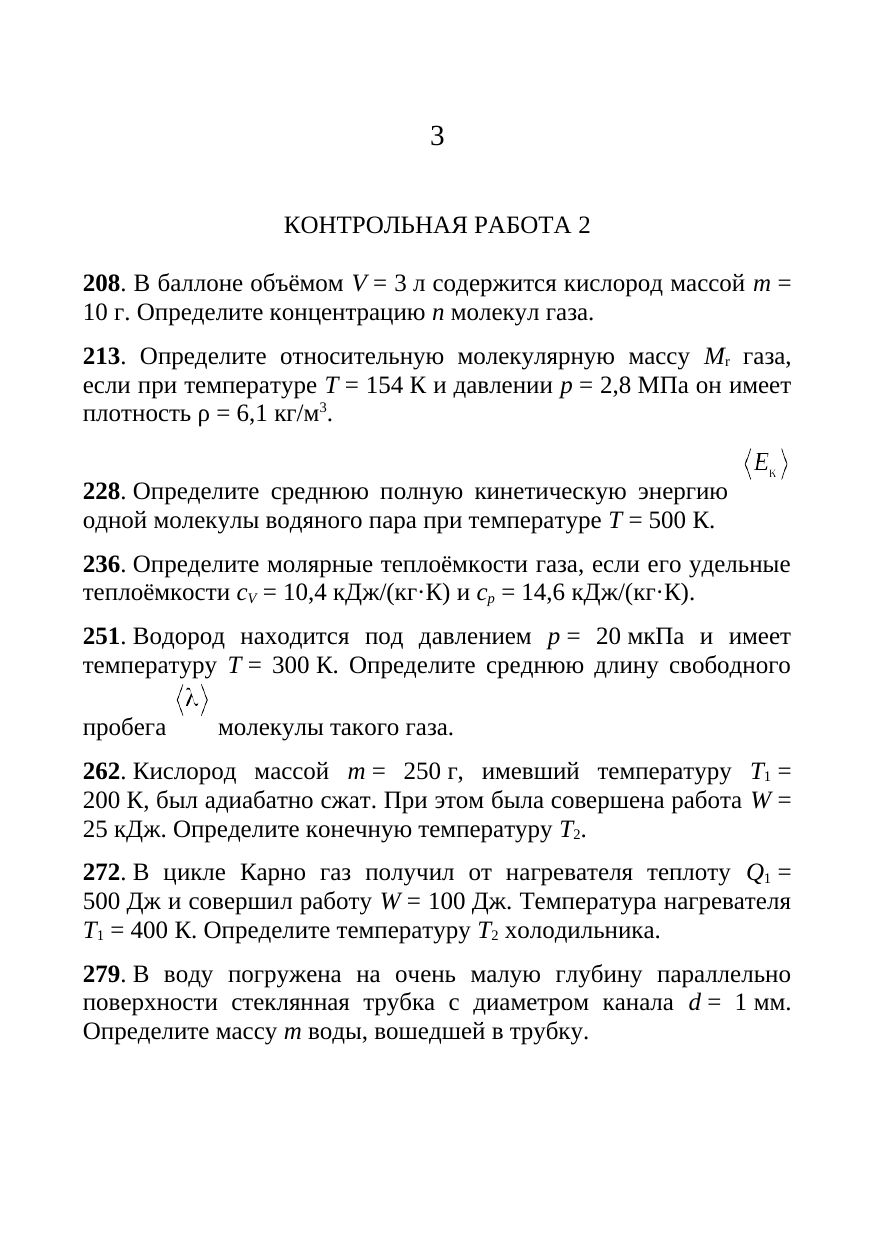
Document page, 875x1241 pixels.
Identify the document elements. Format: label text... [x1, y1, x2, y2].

text 272. В цикле Карно газ получил от нагревателя теплоту Q1 = 500 Дж и совершил работу W = 100 Дж. Температура нагревателя Т1 = 400 К. Определите температуру Т2 холодильника. [83, 857, 791, 944]
text 236. Определите молярные теплоёмкости газа, если его удельные теплоёмкости cV = 10,4 кДж/(кг·К) и cp = 14,6 кДж/(кг·К). [83, 549, 791, 606]
text КОНТРОЛЬНАЯ РАБОТА 2 [83, 211, 791, 239]
text 262. Кислород массой m = , имевший температуру Т1 = 200 К, был адиабатно сжат. При этом была совершена работа W = 25 кДж. Определите конечную температуру Т2. [83, 756, 791, 842]
text 208. В баллоне объёмом V = содержится кислород массой m = . Определите концентрацию n молекул газа. [83, 268, 791, 326]
text 279. В воду погружена на очень малую глубину параллельно поверхности стеклянная трубка с диаметром канала d = . Определите массу m воды, вошедшей в трубку. [83, 959, 791, 1045]
text 251. Водород находится под давлением p = 20 мкПа и имеет температуру Т = 300 К. Определите среднюю длину свободного пробега молекулы такого газа. [83, 621, 791, 741]
text 228. Определите среднюю полную кинетическую энергию одной молекулы водяного пара при температуре Т = 500 К. [83, 442, 791, 534]
text 213. Определите относительную молекулярную массу Мr газа, если при температуре Т = 154 К и давлении p = 2,8 МПа он имеет плотность ρ = 6,1 кг/м3. [83, 341, 791, 427]
